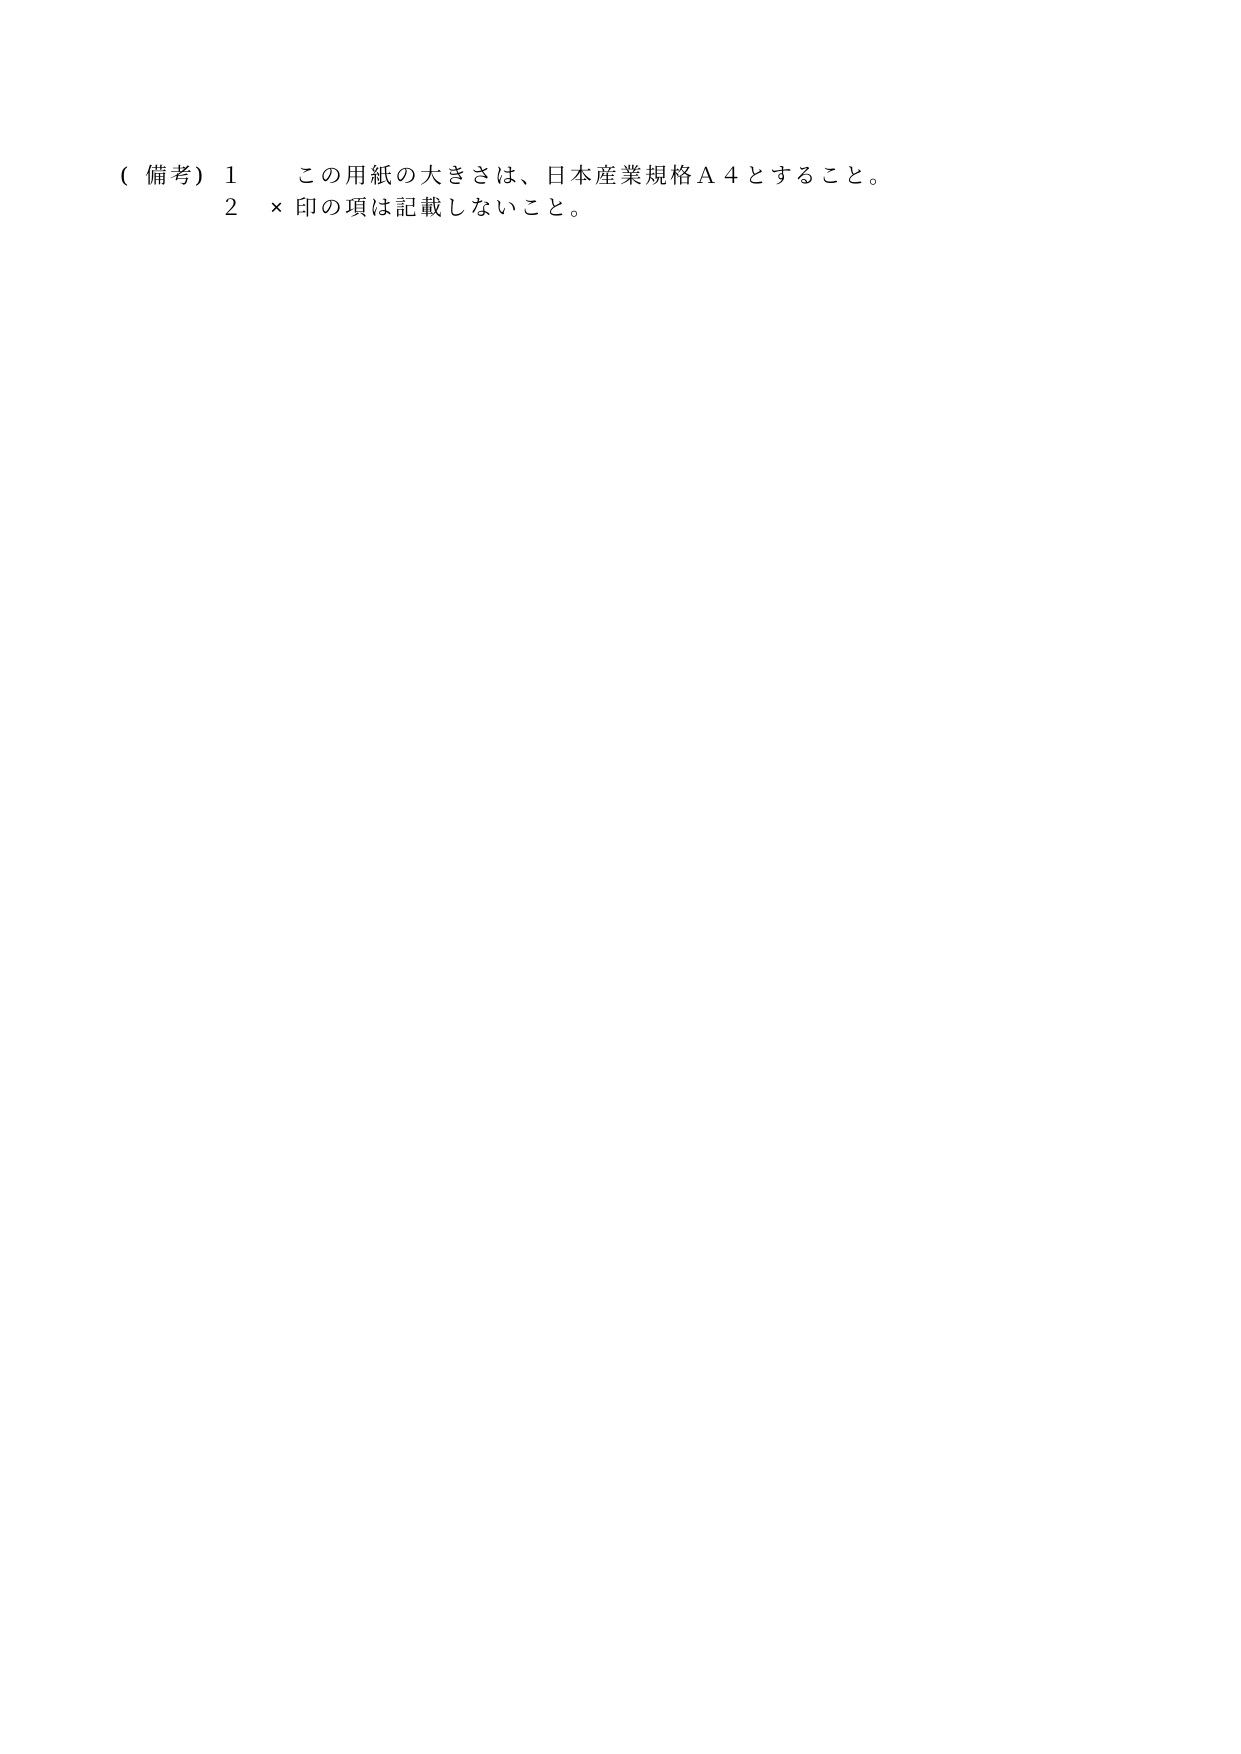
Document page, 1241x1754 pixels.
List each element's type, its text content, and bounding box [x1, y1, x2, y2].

text (備考) １ この用紙の大きさは、日本産業規格Ａ４とすること。 [120, 158, 1120, 190]
text ２ ×印の項は記載しないこと。 [120, 190, 1120, 222]
